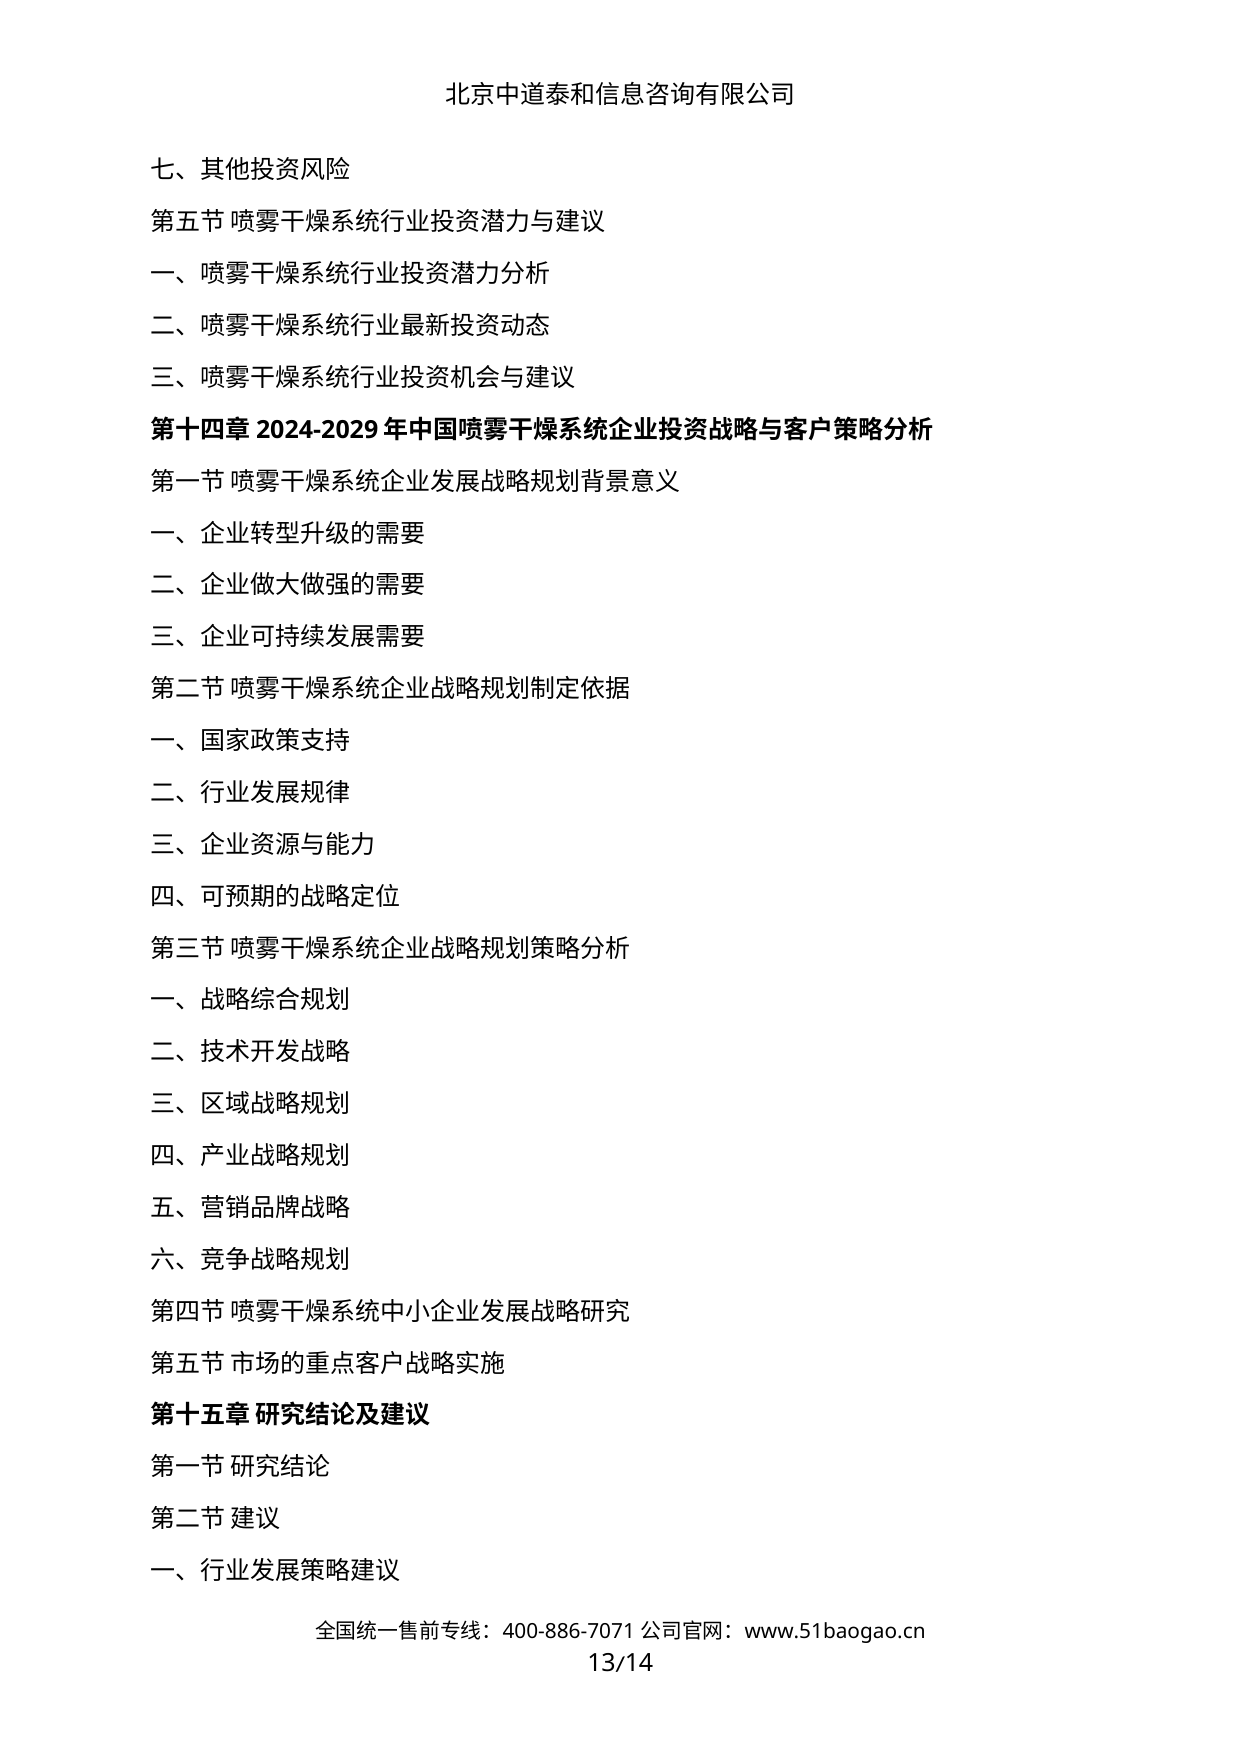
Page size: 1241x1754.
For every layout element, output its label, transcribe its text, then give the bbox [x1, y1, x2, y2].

text 第三节 喷雾干燥系统企业战略规划策略分析 [150, 928, 1090, 964]
text 第一节 研究结论 [150, 1447, 1090, 1483]
text 二、企业做大做强的需要 [150, 565, 1090, 601]
text 第五节 喷雾干燥系统行业投资潜力与建议 [150, 202, 1090, 238]
text 三、企业资源与能力 [150, 824, 1090, 861]
text 三、区域战略规划 [150, 1084, 1090, 1120]
text 三、喷雾干燥系统行业投资机会与建议 [150, 357, 1090, 394]
text 二、行业发展规律 [150, 772, 1090, 809]
text 二、喷雾干燥系统行业最新投资动态 [150, 306, 1090, 342]
text 二、技术开发战略 [150, 1032, 1090, 1068]
text 一、喷雾干燥系统行业投资潜力分析 [150, 254, 1090, 290]
text 一、企业转型升级的需要 [150, 513, 1090, 549]
text 七、其他投资风险 [150, 150, 1090, 186]
text 五、营销品牌战略 [150, 1187, 1090, 1224]
text 第十五章 研究结论及建议 [150, 1395, 1090, 1431]
text 四、产业战略规划 [150, 1136, 1090, 1172]
text 第一节 喷雾干燥系统企业发展战略规划背景意义 [150, 461, 1090, 497]
text 第二节 建议 [150, 1499, 1090, 1535]
text 一、战略综合规划 [150, 980, 1090, 1016]
text 第二节 喷雾干燥系统企业战略规划制定依据 [150, 669, 1090, 705]
text 一、国家政策支持 [150, 721, 1090, 757]
text 一、行业发展策略建议 [150, 1551, 1090, 1587]
text 六、竞争战略规划 [150, 1239, 1090, 1276]
text 第十四章 2024-2029年中国喷雾干燥系统企业投资战略与客户策略分析 [150, 409, 1090, 446]
text 第五节 市场的重点客户战略实施 [150, 1343, 1090, 1379]
text 三、企业可持续发展需要 [150, 617, 1090, 653]
text 四、可预期的战略定位 [150, 876, 1090, 912]
text 第四节 喷雾干燥系统中小企业发展战略研究 [150, 1291, 1090, 1327]
